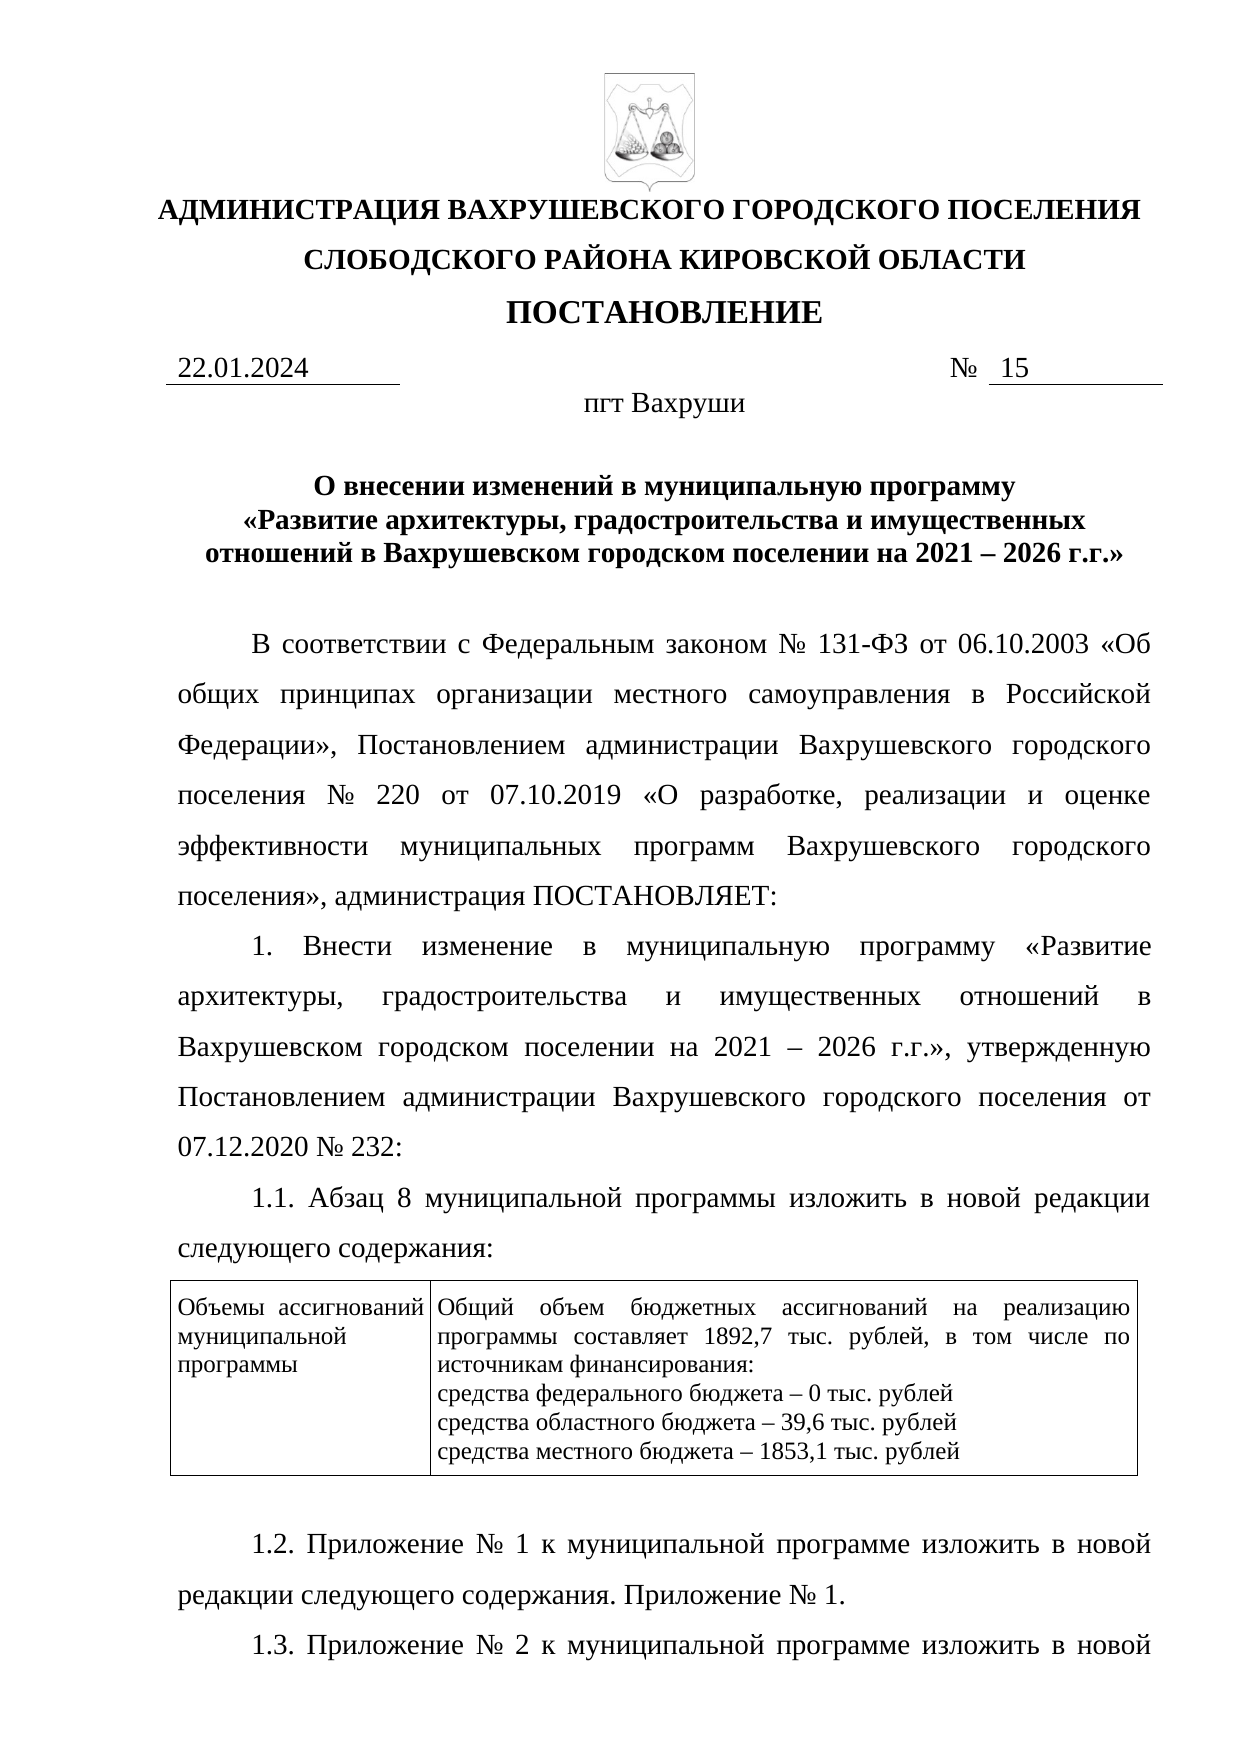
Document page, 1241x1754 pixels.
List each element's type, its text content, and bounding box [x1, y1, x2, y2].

text 1.2. Приложение № 1 к муниципальной программе изложить в новой редакции следующего содержания. Приложение № 1. [177, 1527, 1152, 1610]
table_header № [400, 350, 988, 384]
table_header Объемы ассигнований муниципальной программы [171, 1281, 430, 1475]
text СЛОБОДСКОГО РАЙОНА КИРОВСКОЙ ОБЛАСТИ [177, 242, 1152, 276]
text ПОСТАНОВЛЕНИЕ [177, 293, 1152, 331]
text О внесении изменений в муниципальную программу [177, 468, 1152, 502]
table_header Общий объем бюджетных ассигнований на реализацию программы составляет 1892,7 тыс. рублей, в том числе по источникам финансирования: средства федерального бюджета – 0 тыс. рублей средства областного бюджета – 39,6 тыс. рублей средства местного бюджета – 1853,1 тыс. рублей [431, 1281, 1137, 1475]
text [177, 1627, 1152, 1661]
text 1. Внести изменение в муниципальную программу «Развитие архитектуры, градостроительства и имущественных отношений в Вахрушевском городском поселении на 2021 – 2026 г.г.», утвержденную Постановлением администрации Вахрушевского городского поселения от 07.12.2020 № 232: [177, 928, 1152, 1163]
text В соответствии с Федеральным законом № 131-ФЗ от 06.10.2003 «Об общих принципах организации местного самоуправления в Российской Федерации», Постановлением администрации Вахрушевского городского поселения № 220 от 07.10.2019 «О разработке, реализации и оценке эффективности муниципальных программ Вахрушевского городского поселения», администрация ПОСТАНОВЛЯЕТ: [177, 626, 1152, 911]
text АДМИНИСТРАЦИЯ ВАХРУШЕВСКОГО ГОРОДСКОГО ПОСЕЛЕНИЯ [148, 192, 1152, 226]
text пгт Вахруши [177, 385, 1152, 418]
text 1.1. Абзац 8 муниципальной программы изложить в новой редакции следующего содержания: [177, 1180, 1152, 1264]
text «Развитие архитектуры, градостроительства и имущественных отношений в Вахрушевском городском поселении на 2021 – 2026 г.г.» [177, 502, 1152, 569]
table_header 15 [989, 350, 1163, 384]
picture [604, 73, 695, 192]
table_header 22.01.2024 [166, 350, 400, 384]
